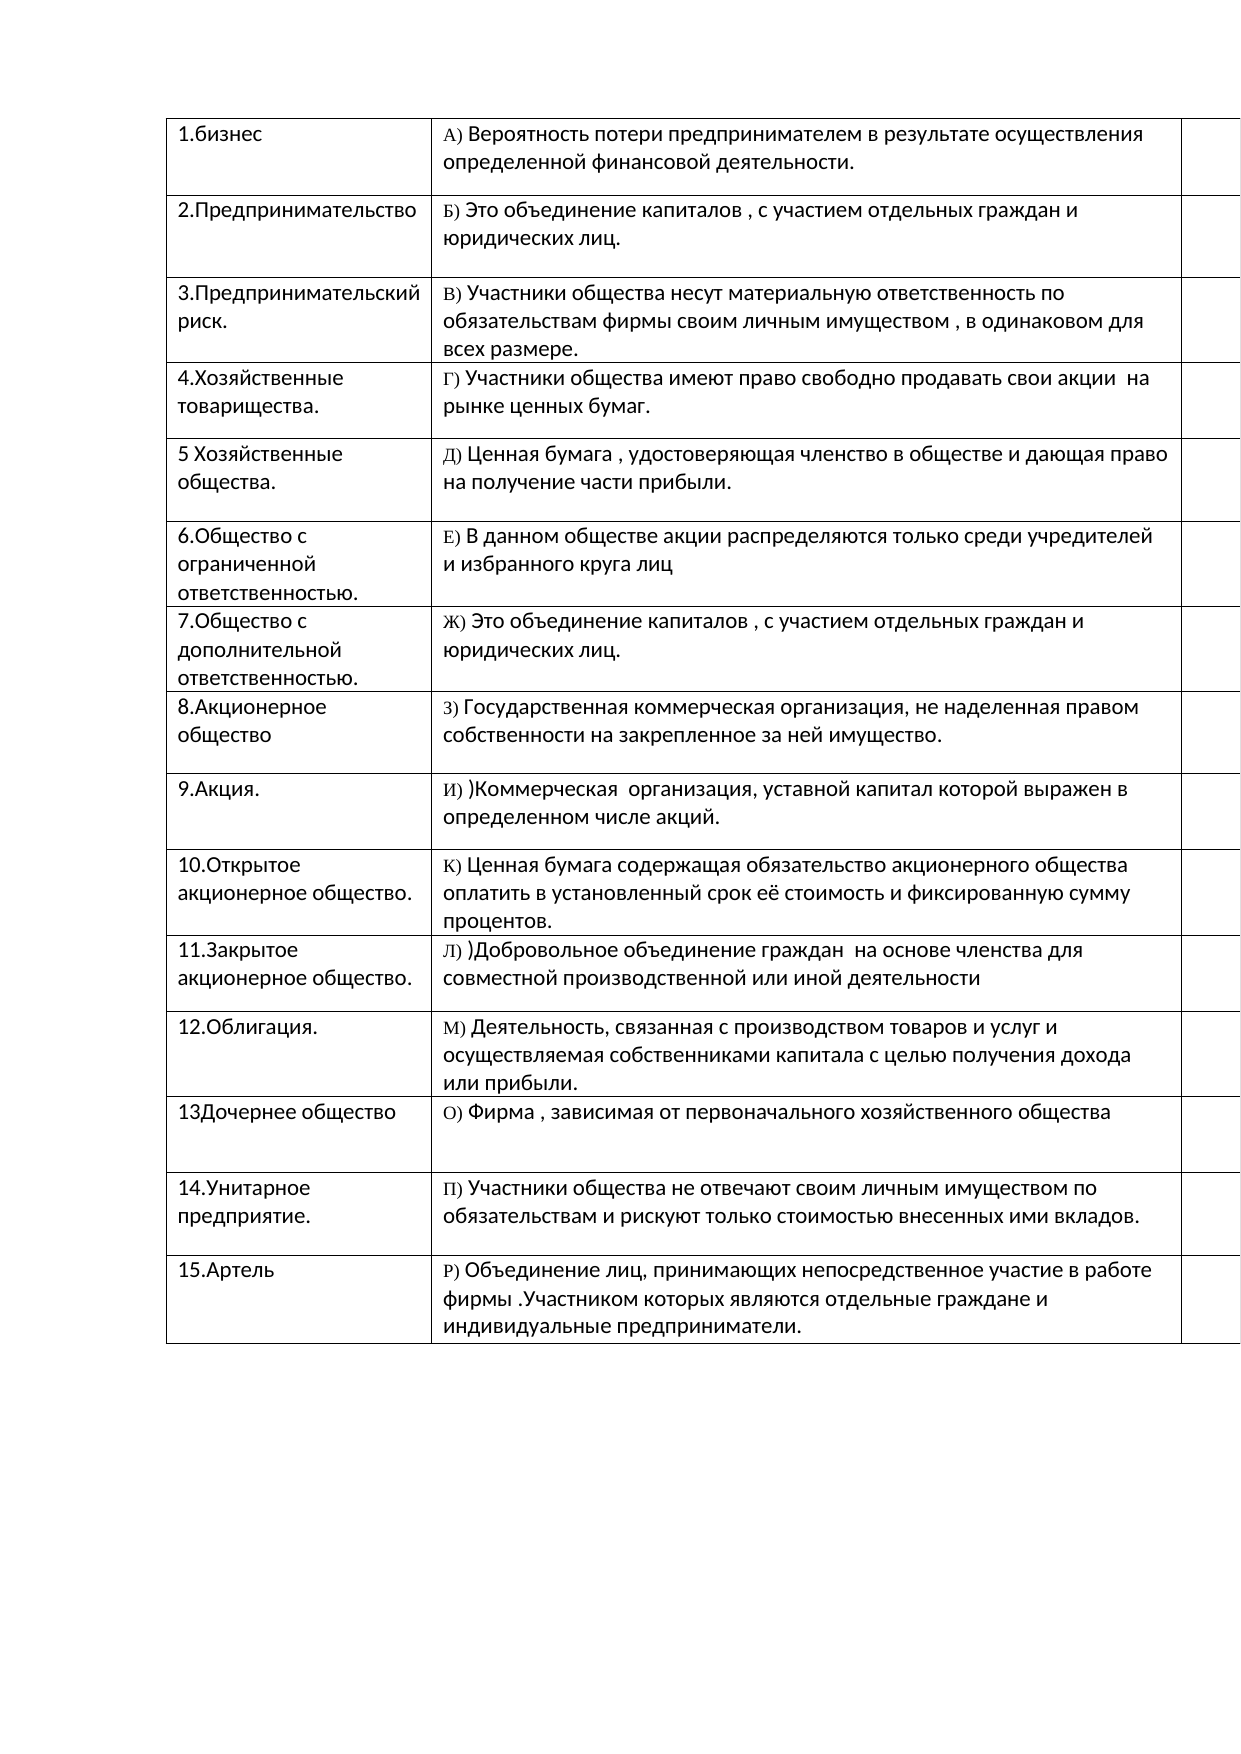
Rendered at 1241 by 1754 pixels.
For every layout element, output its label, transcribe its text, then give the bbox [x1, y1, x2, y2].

table_cell А) Вероятность потери предпринимателем в результате осуществления определенной финансовой деятельности. [432, 119, 1181, 194]
table_cell К) Ценная бумага содержащая обязательство акционерного общества оплатить в установленный срок её стоимость и фиксированную сумму процентов. [432, 850, 1181, 934]
table_cell М) Деятельность, связанная с производством товаров и услуг и осуществляемая собственниками капитала с целью получения дохода или прибыли. [432, 1012, 1181, 1096]
table_cell Г) Участники общества имеют право свободно продавать свои акции на рынке ценных бумаг. [432, 363, 1181, 438]
table_cell 4.Хозяйственные товарищества. [167, 363, 431, 438]
table_cell [1182, 1173, 1240, 1254]
table_cell 10.Открытое акционерное общество. [167, 850, 431, 934]
table_cell 7.Общество с дополнительной ответственностью. [167, 607, 431, 691]
table_cell 11.Закрытое акционерное общество. [167, 936, 431, 1011]
table_cell И) )Коммерческая организация, уставной капитал которой выражен в определенном числе акций. [432, 774, 1181, 849]
table_cell 9.Акция. [167, 774, 431, 849]
table_cell Л) )Добровольное объединение граждан на основе членства для совместной производственной или иной деятельности [432, 936, 1181, 1011]
table_cell [1182, 607, 1240, 691]
table_cell [1182, 1012, 1240, 1096]
table_cell [1182, 774, 1240, 849]
table_cell [1182, 850, 1240, 934]
table_cell П) Участники общества не отвечают своим личным имуществом по обязательствам и рискуют только стоимостью внесенных ими вкладов. [432, 1173, 1181, 1254]
table_cell [1182, 936, 1240, 1011]
table_cell В) Участники общества несут материальную ответственность по обязательствам фирмы своим личным имуществом , в одинаковом для всех размере. [432, 278, 1181, 362]
table_cell З) Государственная коммерческая организация, не наделенная правом собственности на закрепленное за ней имущество. [432, 692, 1181, 773]
table_cell [1182, 278, 1240, 362]
table_cell 6.Общество с ограниченной ответственностью. [167, 522, 431, 606]
table_cell Ж) Это объединение капиталов , с участием отдельных граждан и юридических лиц. [432, 607, 1181, 691]
table_cell [1182, 196, 1240, 277]
table_cell [1182, 692, 1240, 773]
table_cell 12.Облигация. [167, 1012, 431, 1096]
table_cell Б) Это объединение капиталов , с участием отдельных граждан и юридических лиц. [432, 196, 1181, 277]
table_cell [1182, 1097, 1240, 1172]
table_cell 3.Предпринимательский риск. [167, 278, 431, 362]
table_cell 14.Унитарное предприятие. [167, 1173, 431, 1254]
table_cell [1182, 439, 1240, 521]
table_cell Р) Объединение лиц, принимающих непосредственное участие в работе фирмы .Участником которых являются отдельные граждане и индивидуальные предприниматели. [432, 1256, 1181, 1343]
table_cell Е) В данном обществе акции распределяются только среди учредителей и избранного круга лиц [432, 522, 1181, 606]
table_cell Д) Ценная бумага , удостоверяющая членство в обществе и дающая право на получение части прибыли. [432, 439, 1181, 521]
table_cell [1182, 363, 1240, 438]
table_cell 13Дочернее общество [167, 1097, 431, 1172]
table_cell 2.Предпринимательство [167, 196, 431, 277]
table_cell 1.бизнес [167, 119, 431, 194]
table_cell 8.Акционерное общество [167, 692, 431, 773]
table_cell [1182, 1256, 1240, 1343]
table_cell [1182, 522, 1240, 606]
table_cell 5 Хозяйственные общества. [167, 439, 431, 521]
table_cell [1182, 119, 1240, 194]
table_cell О) Фирма , зависимая от первоначального хозяйственного общества [432, 1097, 1181, 1172]
table_cell 15.Артель [167, 1256, 431, 1343]
